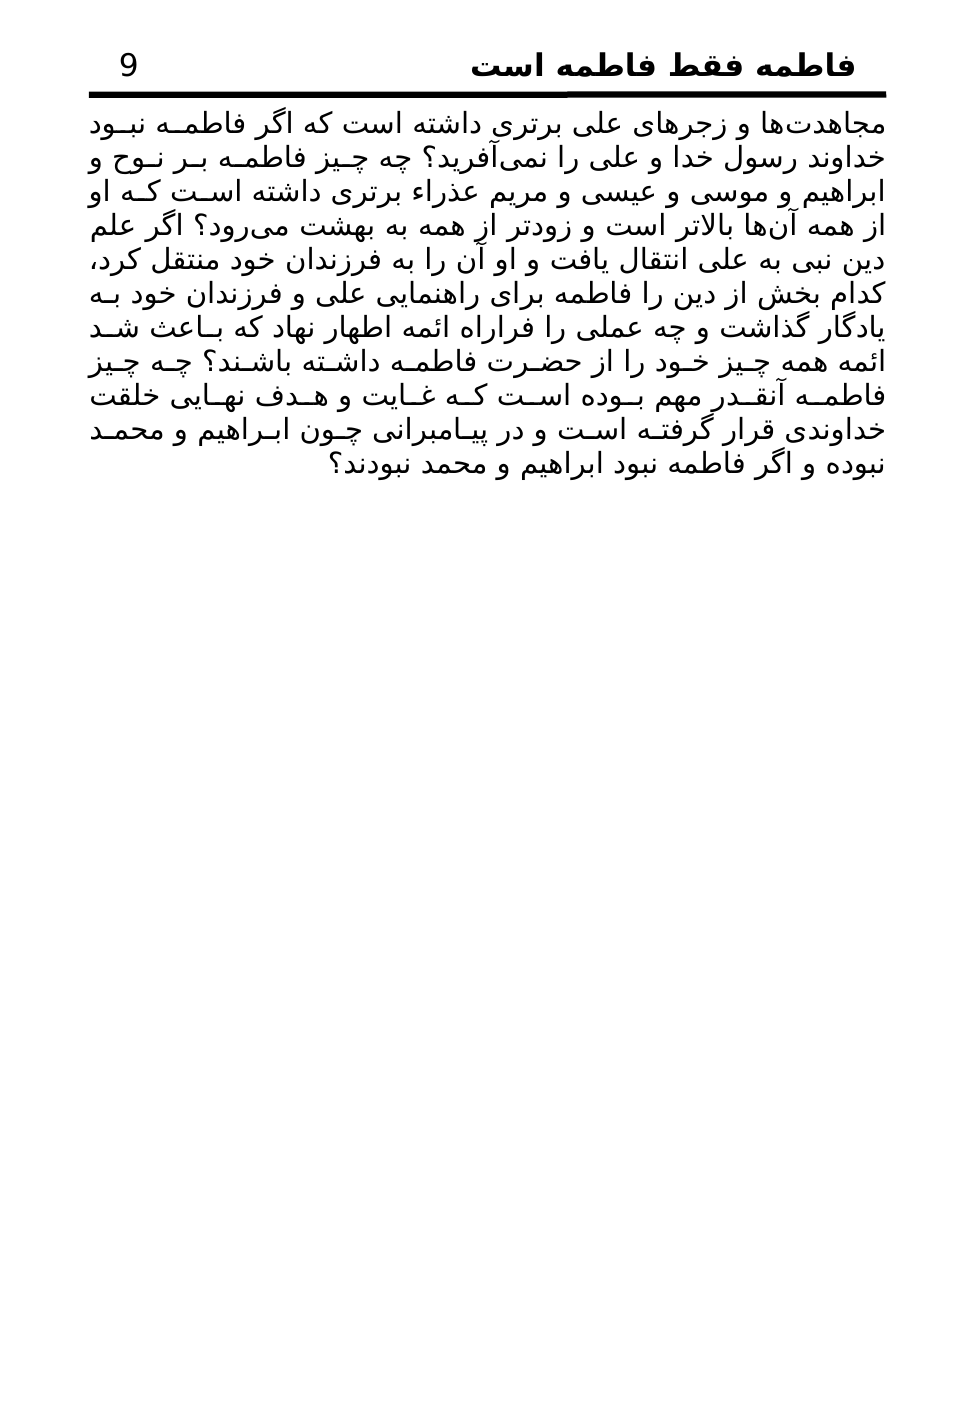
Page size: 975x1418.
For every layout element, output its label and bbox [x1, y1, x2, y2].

text [89, 106, 886, 480]
